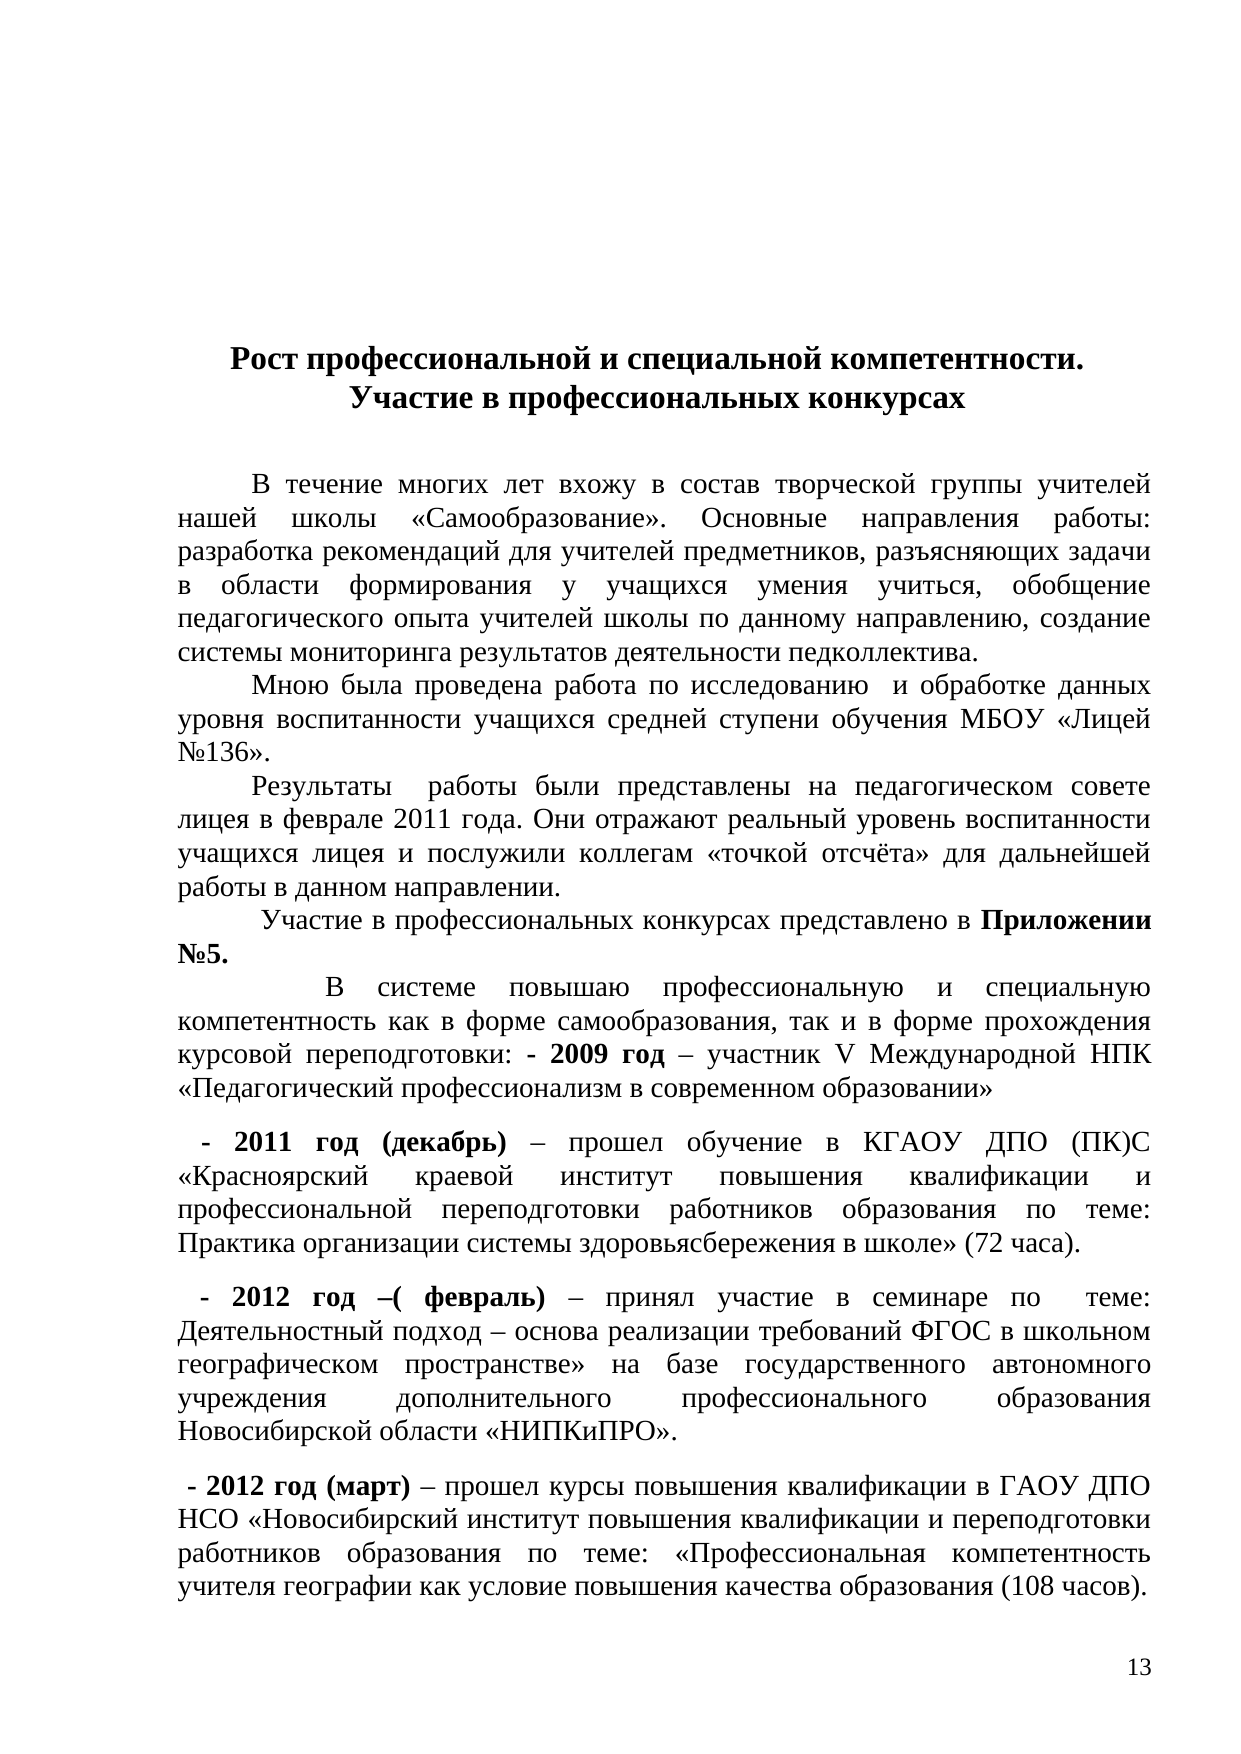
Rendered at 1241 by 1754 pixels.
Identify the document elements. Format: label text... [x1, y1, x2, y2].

text Мною была проведена работа по исследованию и обработке данных уровня воспитанности учащихся средней ступени обучения МБОУ «Лицей №136». [177, 667, 1152, 768]
text - 2012 год (март) – прошел курсы повышения квалификации в ГАОУ ДПО НСО «Новосибирский институт повышения квалификации и переподготовки работников образования по теме: «Профессиональная компетентность учителя географии как условие повышения качества образования (108 часов). [177, 1468, 1152, 1602]
text В системе повышаю профессиональную и специальную компетентность как в форме самообразования, так и в форме прохождения курсовой переподготовки: - 2009 год – участник V Международной НПК «Педагогический профессионализм в современном образовании» [177, 969, 1152, 1103]
text - 2012 год –( февраль) – принял участие в семинаре по теме: Деятельностный подход – основа реализации требований ФГОС в школьном географическом пространстве» на базе государственного автономного учреждения дополнительного профессионального образования Новосибирской области «НИПКиПРО». [177, 1279, 1152, 1447]
text Результаты работы были представлены на педагогическом совете лицея в феврале 2011 года. Они отражают реальный уровень воспитанности учащихся лицея и послужили коллегам «точкой отсчёта» для дальнейшей работы в данном направлении. [177, 768, 1152, 902]
text Рост профессиональной и специальной компетентности. [177, 338, 1137, 377]
text Участие в профессиональных конкурсах представлено в Приложении №5. [177, 902, 1152, 969]
text - 2011 год (декабрь) – прошел обучение в КГАОУ ДПО (ПК)С «Красноярский краевой институт повышения квалификации и профессиональной переподготовки работников образования по теме: Практика организации системы здоровьясбережения в школе» (72 часа). [177, 1124, 1152, 1258]
text Участие в профессиональных конкурсах [177, 377, 1137, 415]
text В течение многих лет вхожу в состав творческой группы учителей нашей школы «Самообразование». Основные направления работы: разработка рекомендаций для учителей предметников, разъясняющих задачи в области формирования у учащихся умения учиться, обобщение педагогического опыта учителей школы по данному направлению, создание системы мониторинга результатов деятельности педколлектива. [177, 466, 1152, 667]
